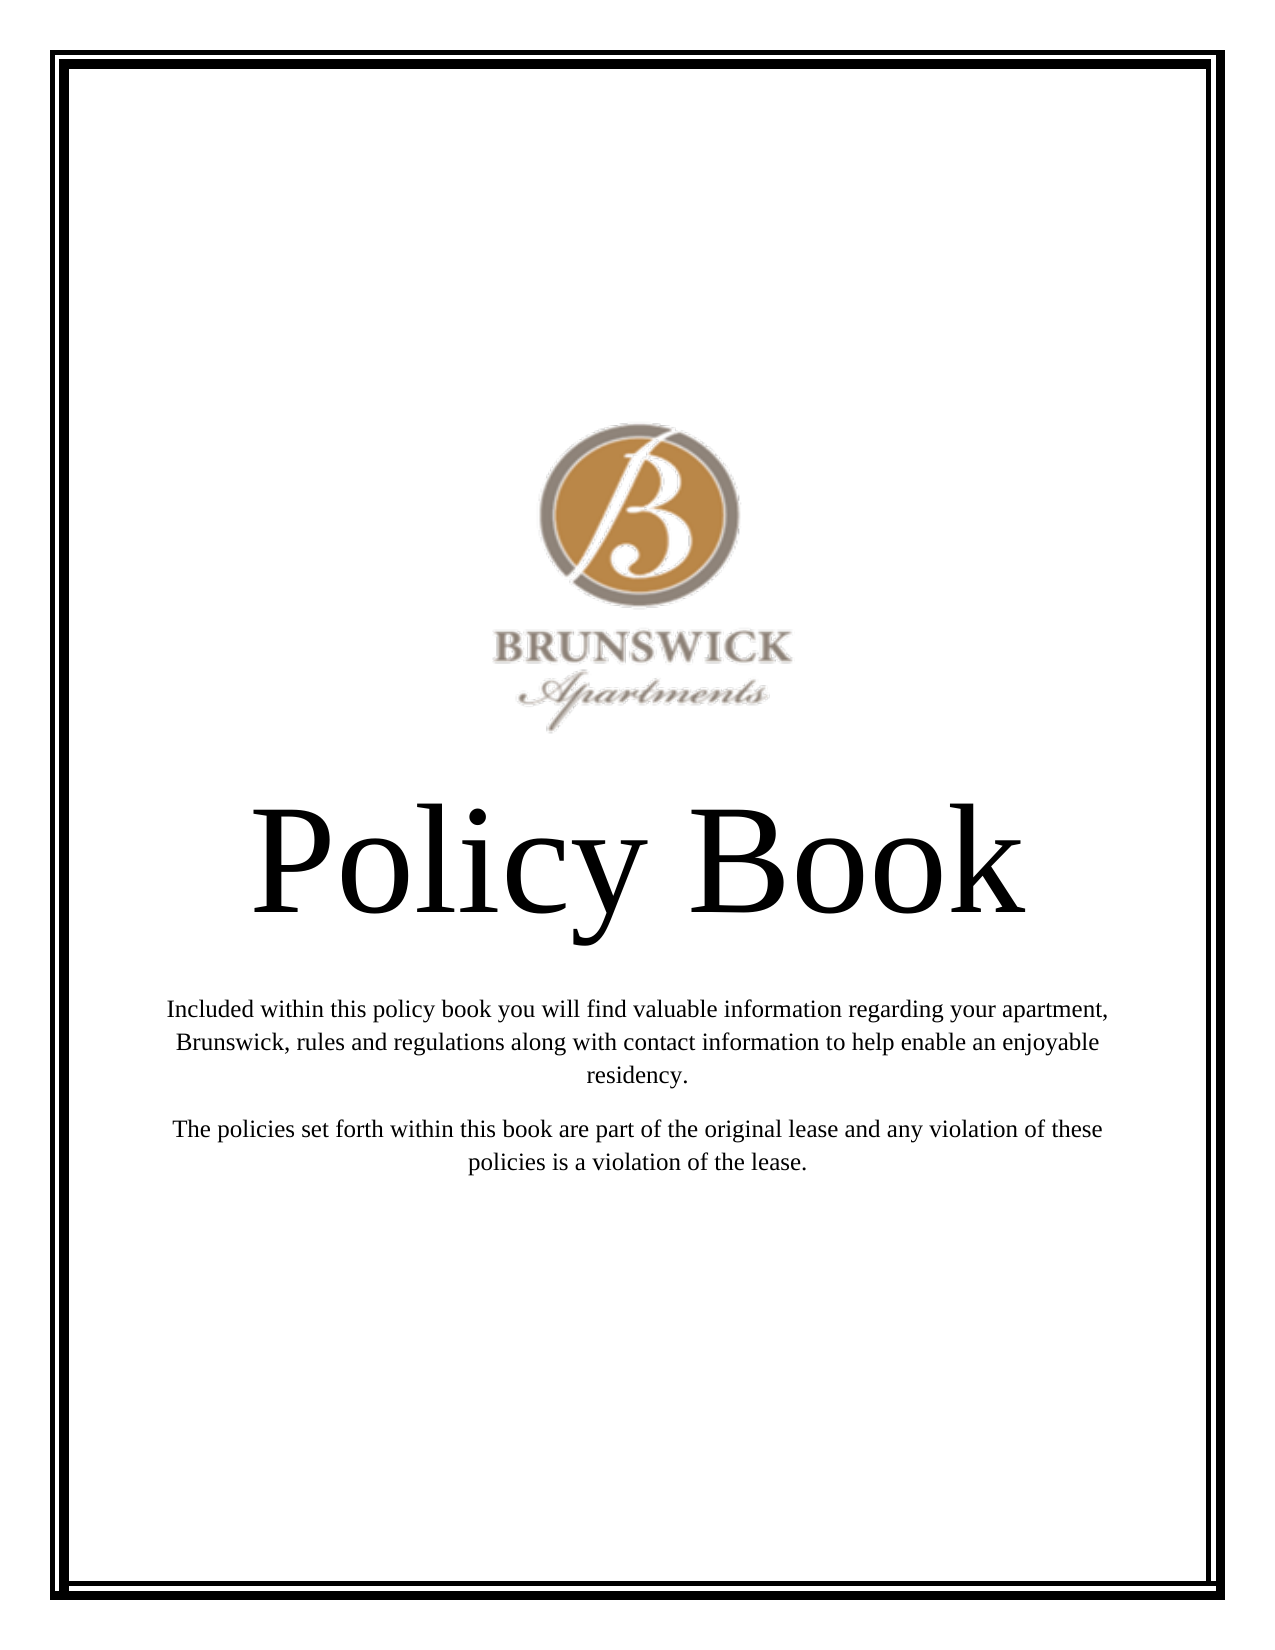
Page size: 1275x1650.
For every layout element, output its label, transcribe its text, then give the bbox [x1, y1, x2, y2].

text The policies set forth within this book are part of the original lease and any violation of these policies is a violation of the lease. [150, 1114, 1125, 1176]
text Policy Book [150, 767, 1125, 946]
text Included within this policy book you will find valuable information regarding your apartment, Brunswick, rules and regulations along with contact information to help enable an enjoyable residency. [150, 994, 1125, 1089]
picture [432, 405, 843, 742]
